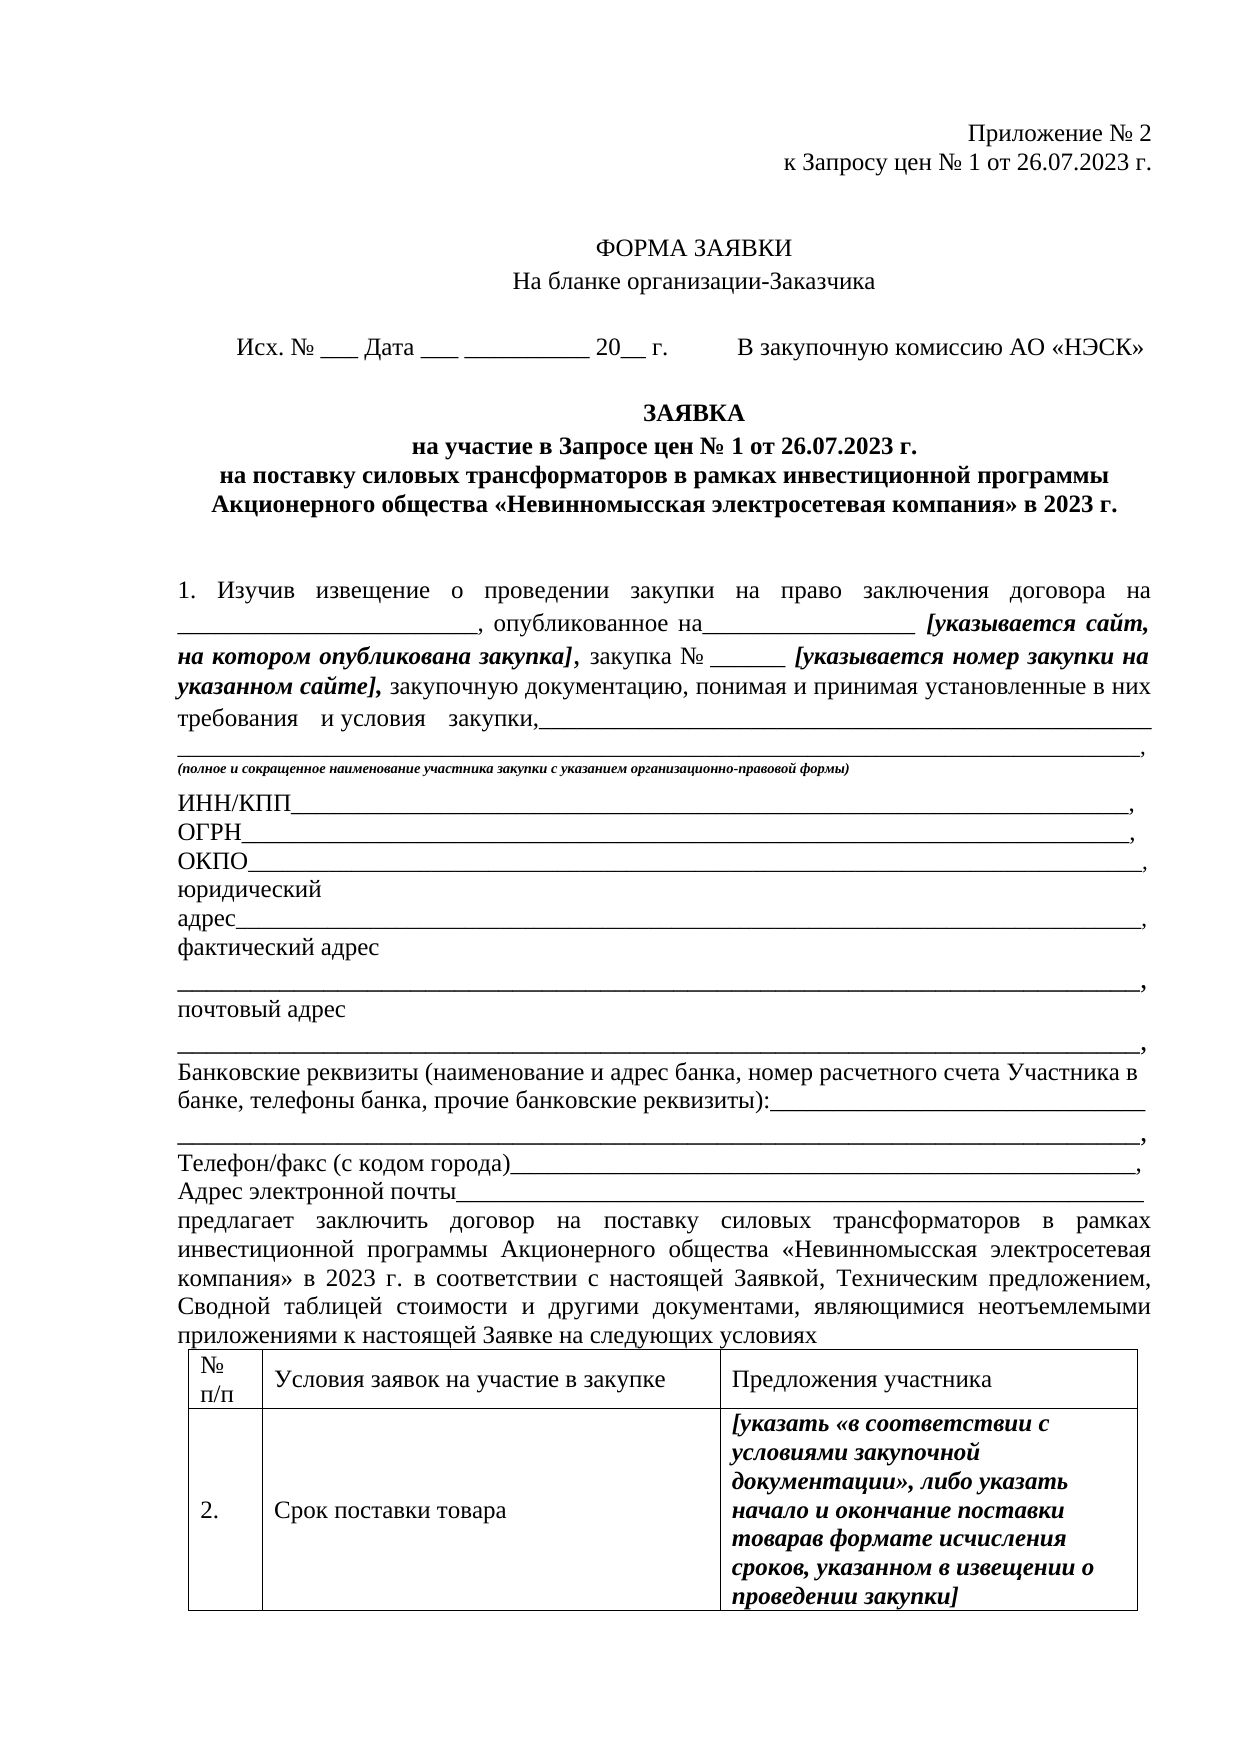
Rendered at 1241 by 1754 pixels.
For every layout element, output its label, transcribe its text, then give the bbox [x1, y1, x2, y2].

text Банковские реквизиты (наименование и адрес банка, номер расчетного счета Участника в банке, телефоны банка, прочие банковские реквизиты):______________________________ [177, 1057, 1152, 1114]
text На бланке организации-Заказчика [177, 266, 1152, 295]
table_header № п/п [189, 1350, 262, 1407]
text на участие в Запросе цен № 1 от 26.07.2023 г. [177, 431, 1152, 460]
text Приложение № 2 [177, 118, 1152, 147]
text 1. Изучив извещение о проведении закупки на право заключения договора на ________________________, опубликованное на_________________ [указывается сайт, на котором опубликована закупка], закупка № ______ [указывается номер закупки на указанном сайте], закупочную документацию, понимая и принимая установленные в них требования и условия закупки,_________________________________________________ ____________________________________________________________________________________, (полное и сокращенное наименование участника закупки с указанием организационно-правовой формы) [177, 575, 1152, 788]
text __________________________________________________________________, [177, 1114, 1152, 1148]
table_cell [указать «в соответствии с условиями закупочной документации», либо указать начало и окончание поставки товарав формате исчисления сроков, указанном в извещении о проведении закупки] [721, 1409, 1137, 1610]
text ЗАЯВКА [177, 398, 1152, 427]
table_header Предложения участника [721, 1350, 1137, 1407]
text Адрес электронной почты_______________________________________________________ [177, 1176, 1152, 1205]
text Исх. № ___ Дата ___ __________ 20__ г. В закупочную комиссию АО «НЭСК» [177, 332, 1152, 361]
table_cell Срок поставки товара [263, 1409, 720, 1610]
text юридический адрес_______________________________________________________________________________, [177, 874, 1152, 932]
text ФОРМА ЗАЯВКИ [177, 233, 1152, 262]
text предлагает заключить договор на поставку силовых трансформаторов в рамках инвестиционной программы Акционерного общества «Невинномысская электросетевая компания» в 2023 г. в соответствии с настоящей Заявкой, Техническим предложением, Сводной таблицей стоимости и другими документами, являющимися неотъемлемыми приложениями к настоящей Заявке на следующих условиях [177, 1205, 1152, 1349]
text ИНН/КПП___________________________________________________________________, [177, 788, 1152, 817]
text ОГРН_______________________________________________________________________, ОКПО______________________________________________________________________________, [177, 817, 1152, 874]
table_cell 2. [189, 1409, 262, 1610]
text почтовый адрес __________________________________________________________________, [177, 994, 1152, 1057]
text фактический адрес __________________________________________________________________, [177, 932, 1152, 994]
text на поставку силовых трансформаторов в рамках инвестиционной программы Акционерного общества «Невинномысская электросетевая компания» в 2023 г. [177, 460, 1152, 517]
table_header Условия заявок на участие в закупке [263, 1350, 720, 1407]
text к Запросу цен № 1 от 26.07.2023 г. [177, 147, 1152, 176]
text Телефон/факс (с кодом города)__________________________________________________, [177, 1148, 1152, 1176]
